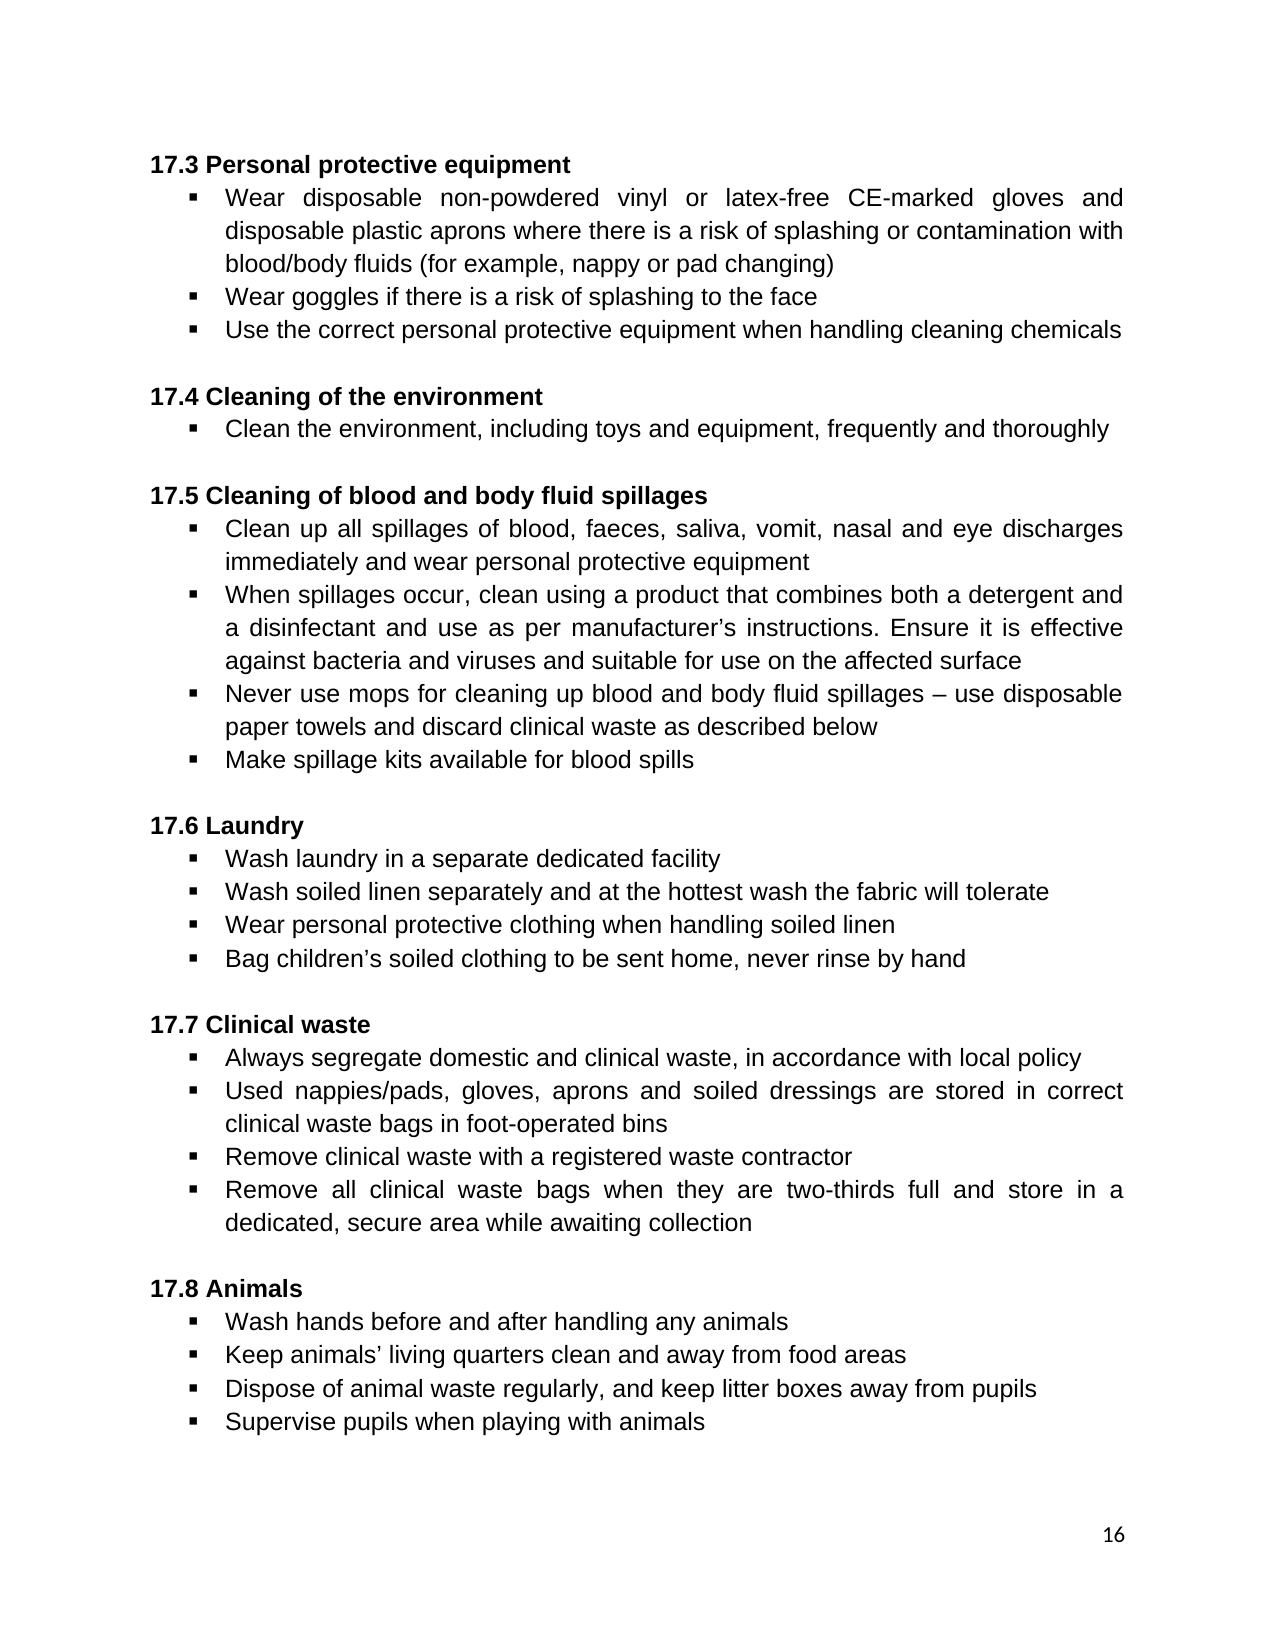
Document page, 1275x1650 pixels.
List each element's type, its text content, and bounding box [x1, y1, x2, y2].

list Always segregate domestic and clinical waste, in accordance with local policy [187, 1043, 1125, 1072]
list Wash soiled linen separately and at the hottest wash the fabric will tolerate [187, 877, 1125, 906]
text 17.8 Animals [150, 1274, 1125, 1303]
text 17.4 Cleaning of the environment [150, 381, 1125, 410]
list Never use mops for cleaning up blood and body fluid spillages – use disposable paper towels and discard clinical waste as described below [187, 679, 1125, 741]
list Wash laundry in a separate dedicated facility [187, 844, 1125, 873]
list Wear personal protective clothing when handling soiled linen [187, 911, 1125, 939]
list Wear disposable non-powdered vinyl or latex-free CE-marked gloves and disposable plastic aprons where there is a risk of splashing or contamination with blood/body fluids (for example, nappy or pad changing) [187, 183, 1125, 278]
list Wear goggles if there is a risk of splashing to the face [187, 282, 1125, 311]
list Clean up all spillages of blood, faeces, saliva, vomit, nasal and eye discharges immediately and wear personal protective equipment [187, 514, 1125, 576]
list Bag children’s soiled clothing to be sent home, never rinse by hand [187, 944, 1125, 972]
text 17.6 Laundry [150, 811, 1125, 840]
list Supervise pupils when playing with animals [187, 1407, 1125, 1436]
text 17.7 Clinical waste [150, 1010, 1125, 1038]
list Used nappies/pads, gloves, aprons and soiled dressings are stored in correct clinical waste bags in foot-operated bins [187, 1076, 1125, 1138]
list When spillages occur, clean using a product that combines both a detergent and a disinfectant and use as per manufacturer’s instructions. Ensure it is effective against bacteria and viruses and suitable for use on the affected surface [187, 580, 1125, 675]
list Make spillage kits available for blood spills [187, 745, 1125, 774]
list Keep animals’ living quarters clean and away from food areas [187, 1341, 1125, 1369]
list Dispose of animal waste regularly, and keep litter boxes away from pupils [187, 1374, 1125, 1402]
list Remove clinical waste with a registered waste contractor [187, 1142, 1125, 1171]
text 17.5 Cleaning of blood and body fluid spillages [150, 481, 1125, 509]
list Use the correct personal protective equipment when handling cleaning chemicals [187, 315, 1125, 344]
text 17.3 Personal protective equipment [150, 150, 1125, 179]
list Remove all clinical waste bags when they are two-thirds full and store in a dedicated, secure area while awaiting collection [187, 1175, 1125, 1237]
list Clean the environment, including toys and equipment, frequently and thoroughly [187, 414, 1125, 443]
list Wash hands before and after handling any animals [187, 1307, 1125, 1336]
